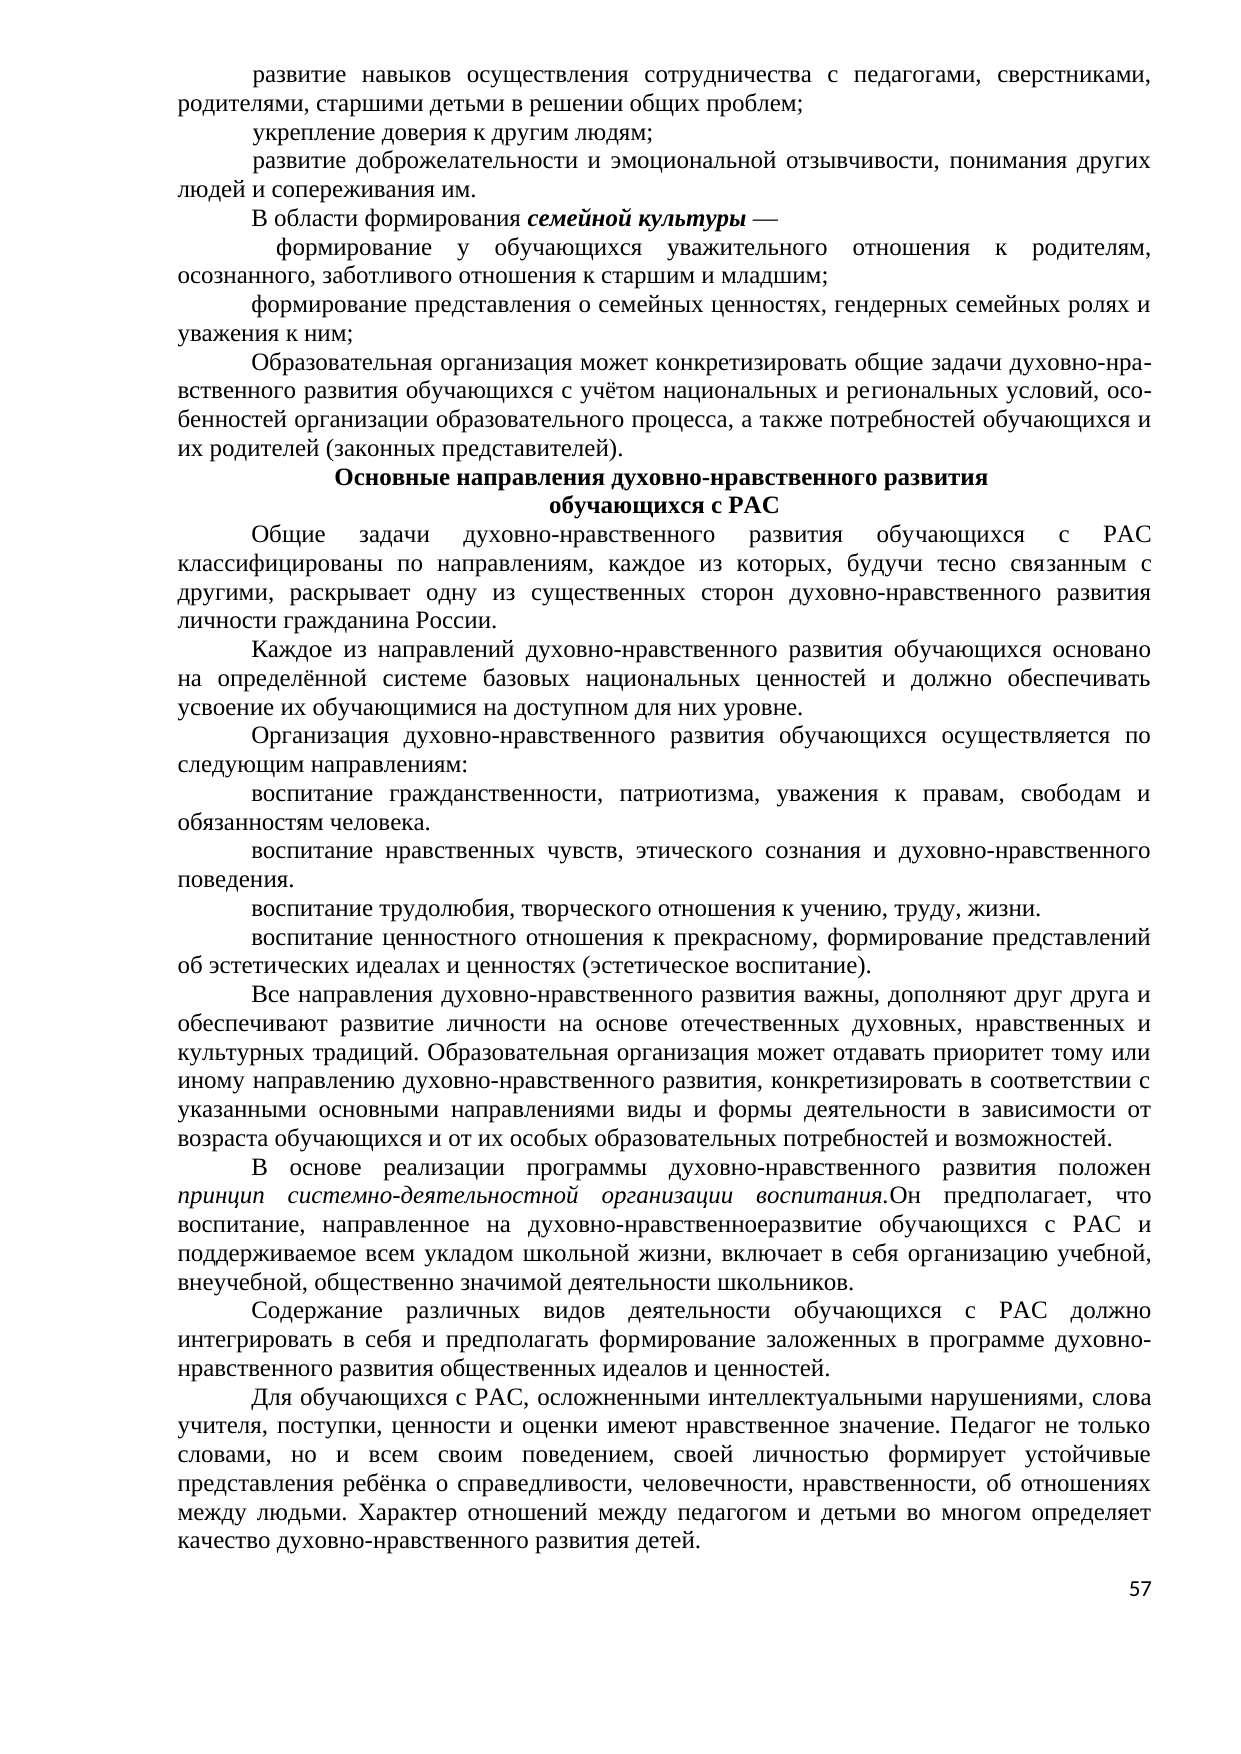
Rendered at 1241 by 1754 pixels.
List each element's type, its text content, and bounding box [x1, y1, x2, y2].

text развитие доброжелательности и эмоциональной отзывчивости, понимания других людей и сопереживания им. [177, 145, 1152, 203]
text Все направления духовно-нравственного развития важны, дополняют друг друга и обеспечивают развитие личности на основе отечественных духовных, нравственных и культурных традиций. Образовательная организация может отдавать приоритет тому или иному направлению духовно-нравственного развития, конкретизировать в соответствии с указанными основными направлениями виды и формы деятельности в зависимости от возраста обучающихся и от их особых образовательных потребностей и возможностей. [177, 979, 1152, 1152]
text воспитание гражданственности, патриотизма, уважения к правам, свободам и обязанностям человека. [177, 778, 1152, 835]
text В области формирования семейной культуры ― [177, 203, 1152, 232]
text формирование у обучающихся уважительного отношения к родителям, осознанного, заботливого отношения к старшим и младшим; [177, 232, 1152, 289]
text Образовательная организация может конкретизировать общие задачи духовно-нравственного развития обучающихся с учётом национальных и региональных условий, особенностей организации образовательного процесса, а также потребностей обучающихся и их родителей (законных представителей). [177, 347, 1152, 462]
text развитие навыков осуществления сотрудничества с педагогами, сверстниками, родителями, старшими детьми в решении общих проблем; [177, 59, 1152, 117]
text Общие задачи духовно-нравственного развития обучающихся с РАС классифицированы по направлениям, каждое из которых, будучи тесно связанным с другими, раскрывает одну из существенных сторон духовно-нравственного развития личности гражданина России. [177, 519, 1152, 634]
text воспитание трудолюбия, творческого отношения к учению, труду, жизни. [177, 893, 1152, 922]
text Для обучающихся с РАС, осложненными интеллектуальными нарушениями, слова учителя, поступки, ценности и оценки имеют нравственное значение. Педагог не только словами, но и всем своим поведением, своей личностью формирует устойчивые представления ребёнка о справедливости, человечности, нравственности, об отношениях между людьми. Характер отношений между педагогом и детьми во многом определяет качество духовно-нравственного развития детей. [177, 1382, 1152, 1554]
text воспитание нравственных чувств, этического сознания и духовно-нравственного поведения. [177, 835, 1152, 893]
text Организация духовно-нравственного развития обучающихся осуществляется по следующим направлениям: [177, 720, 1152, 778]
text Каждое из направлений духовно-нравственного развития обучающихся основано на определённой системе базовых национальных ценностей и должно обеспечивать усвоение их обучающимися на доступном для них уровне. [177, 634, 1152, 720]
text формирование представления о семейных ценностях, гендерных семейных ролях и уважения к ним; [177, 289, 1152, 347]
text воспитание ценностного отношения к прекрасному, формирование представлений об эстетических идеалах и ценностях (эстетическое воспитание). [177, 922, 1152, 979]
text В основе реализации программы духовно-нравственного развития положен принцип системно-деятельностной организации воспитания.Он предполагает, что воспитание, направленное на духовно-нравственноеразвитие обучающихся с РАС и поддерживаемое всем укладом школьной жизни, включает в себя организацию учебной, внеучебной, общественно значимой деятельности школьников. [177, 1152, 1152, 1295]
text Содержание различных видов деятельности обучающихся с РАС должно интегрировать в себя и предполагать формирование заложенных в программе духовно-нравственного развития общественных идеалов и ценностей. [177, 1295, 1152, 1382]
text укрепление доверия к другим людям; [177, 117, 1152, 145]
text Основные направления духовно-нравственного развития обучающихся с РАС [177, 462, 1152, 519]
